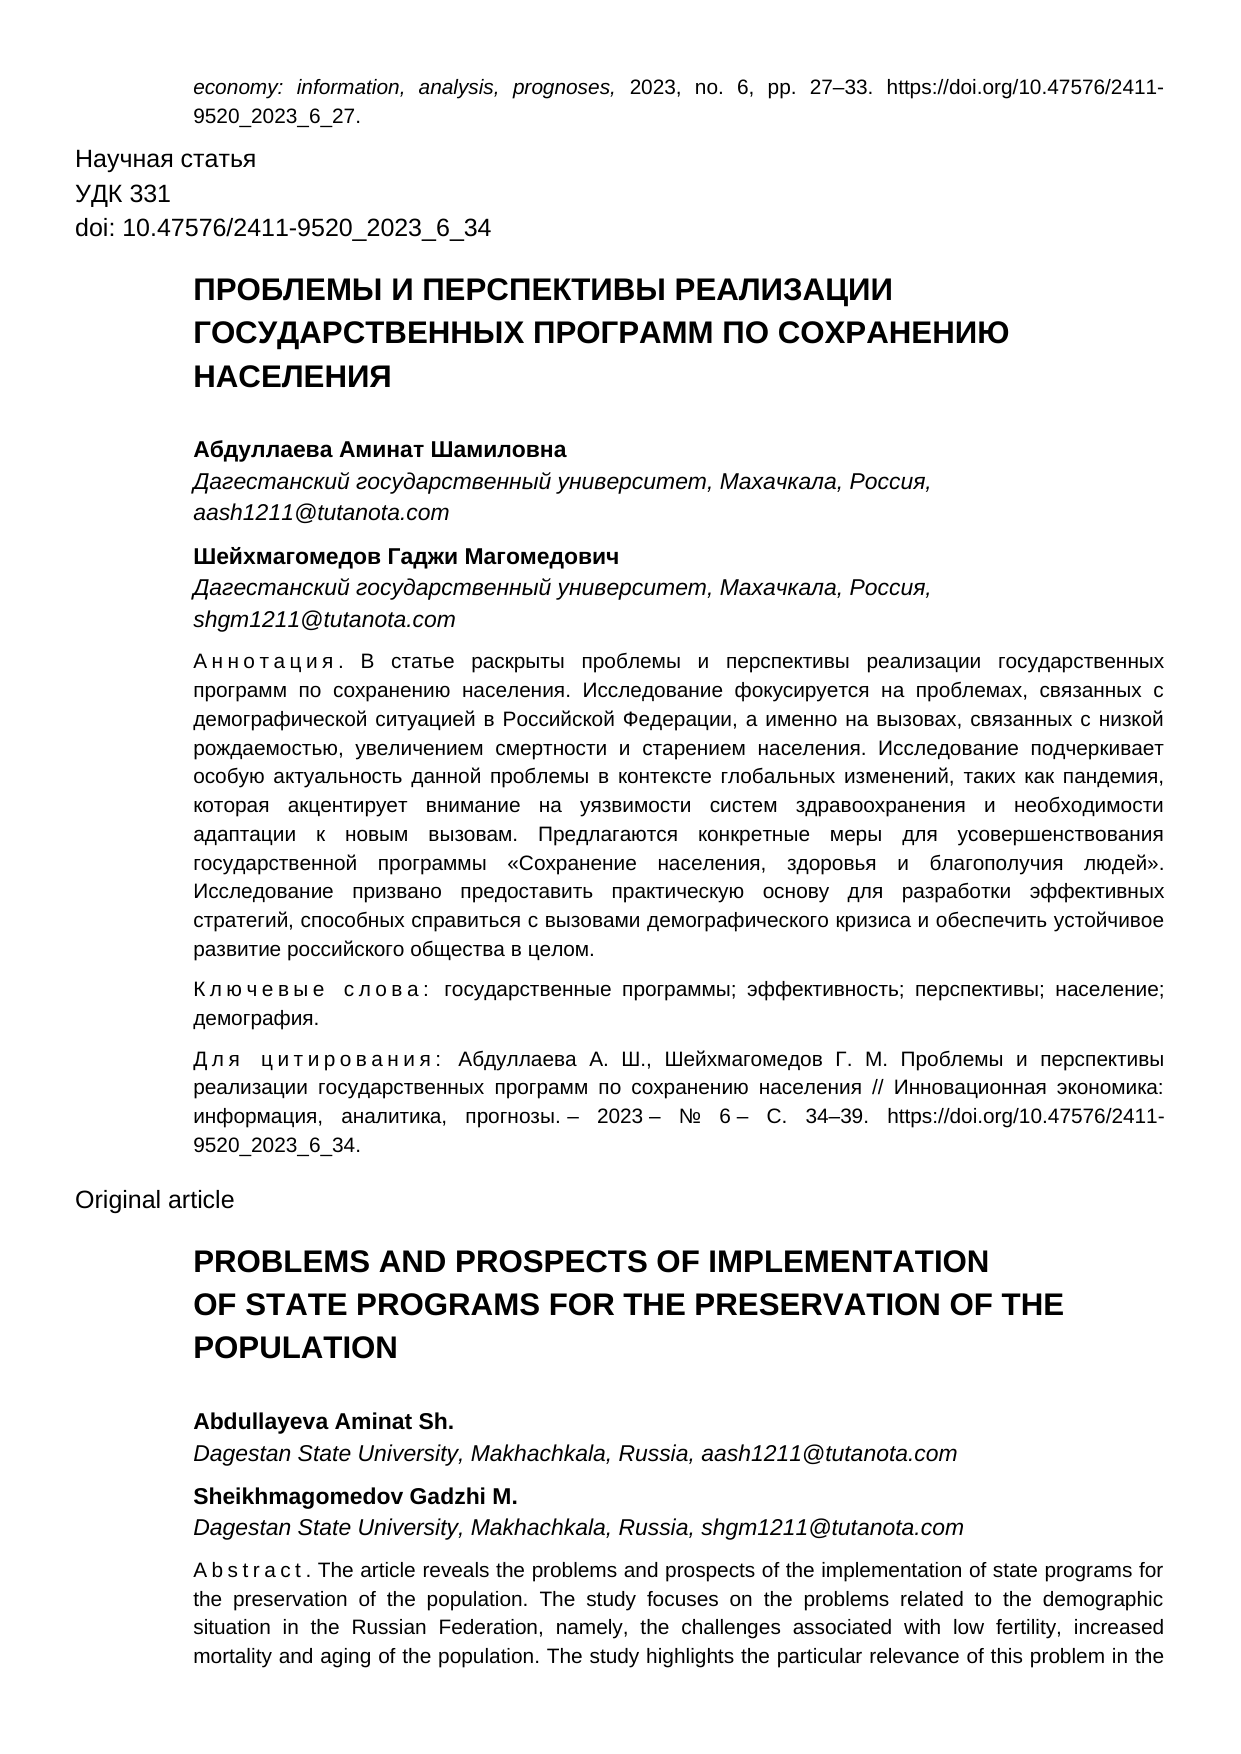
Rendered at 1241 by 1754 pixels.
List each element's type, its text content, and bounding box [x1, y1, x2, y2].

text Шейхмагомедов Гаджи Магомедович [193, 543, 1165, 569]
text Дагестанский государственный университет, Махачкала, Россия, aash1211@tutanota.com [193, 468, 1165, 526]
text Научная статья [75, 144, 1165, 173]
text Ключевые слова: государственные программы; эффективность; перспективы; население; демография. [193, 977, 1165, 1030]
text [193, 75, 1165, 128]
text Дагестанский государственный университет, Махачкала, Россия, shgm1211@tutanota.com [193, 574, 1165, 632]
text Dagestan State University, Makhachkala, Russia, aash1211@tutanota.com [193, 1439, 1165, 1466]
text Problems and prospects of implementation of state programs for the preservation of the population [193, 1243, 1165, 1365]
text doi: 10.47576/2411-9520_2023_6_34 [75, 213, 1165, 242]
text УДК 331 [75, 179, 1165, 207]
text Проблемы и перспективы реализации государственных программ по сохранению населения [193, 271, 1165, 393]
text Аннотация. В статье раскрыты проблемы и перспективы реализации государственных программ по сохранению населения. Исследование фокусируется на проблемах, связанных с демографической ситуацией в Российской Федерации, а именно на вызовах, связанных с низкой рождаемостью, увеличением смертности и старением населения. Исследование подчеркивает особую актуальность данной проблемы в контексте глобальных изменений, таких как пандемия, которая акцентирует внимание на уязвимости систем здравоохранения и необходимости адаптации к новым вызовам. Предлагаются конкретные меры для усовершенствования государственной программы «Сохранение населения, здоровья и благополучия людей». Исследование призвано предоставить практическую основу для разработки эффективных стратегий, способных справиться с вызовами демографического кризиса и обеспечить устойчивое развитие российского общества в целом. [193, 649, 1165, 961]
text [193, 1558, 1165, 1668]
text Abdullayeva Aminat Sh. [193, 1408, 1165, 1434]
text Dagestan State University, Makhachkala, Russia, shgm1211@tutanota.com [193, 1514, 1165, 1541]
text Sheikhmagomedov Gadzhi M. [193, 1483, 1165, 1509]
text Для цитирования: Абдуллаева А. Ш., Шейхмагомедов Г. М. Проблемы и перспективы реализации государственных программ по сохранению населения // Инновационная экономика: информация, аналитика, прогнозы. – 2023 – № 6 – С. 34–39. https://doi.org/10.47576/2411-9520_2023_6_34. [193, 1046, 1165, 1157]
text Original article [75, 1185, 1165, 1214]
text Абдуллаева Аминат Шамиловна [193, 436, 1165, 462]
